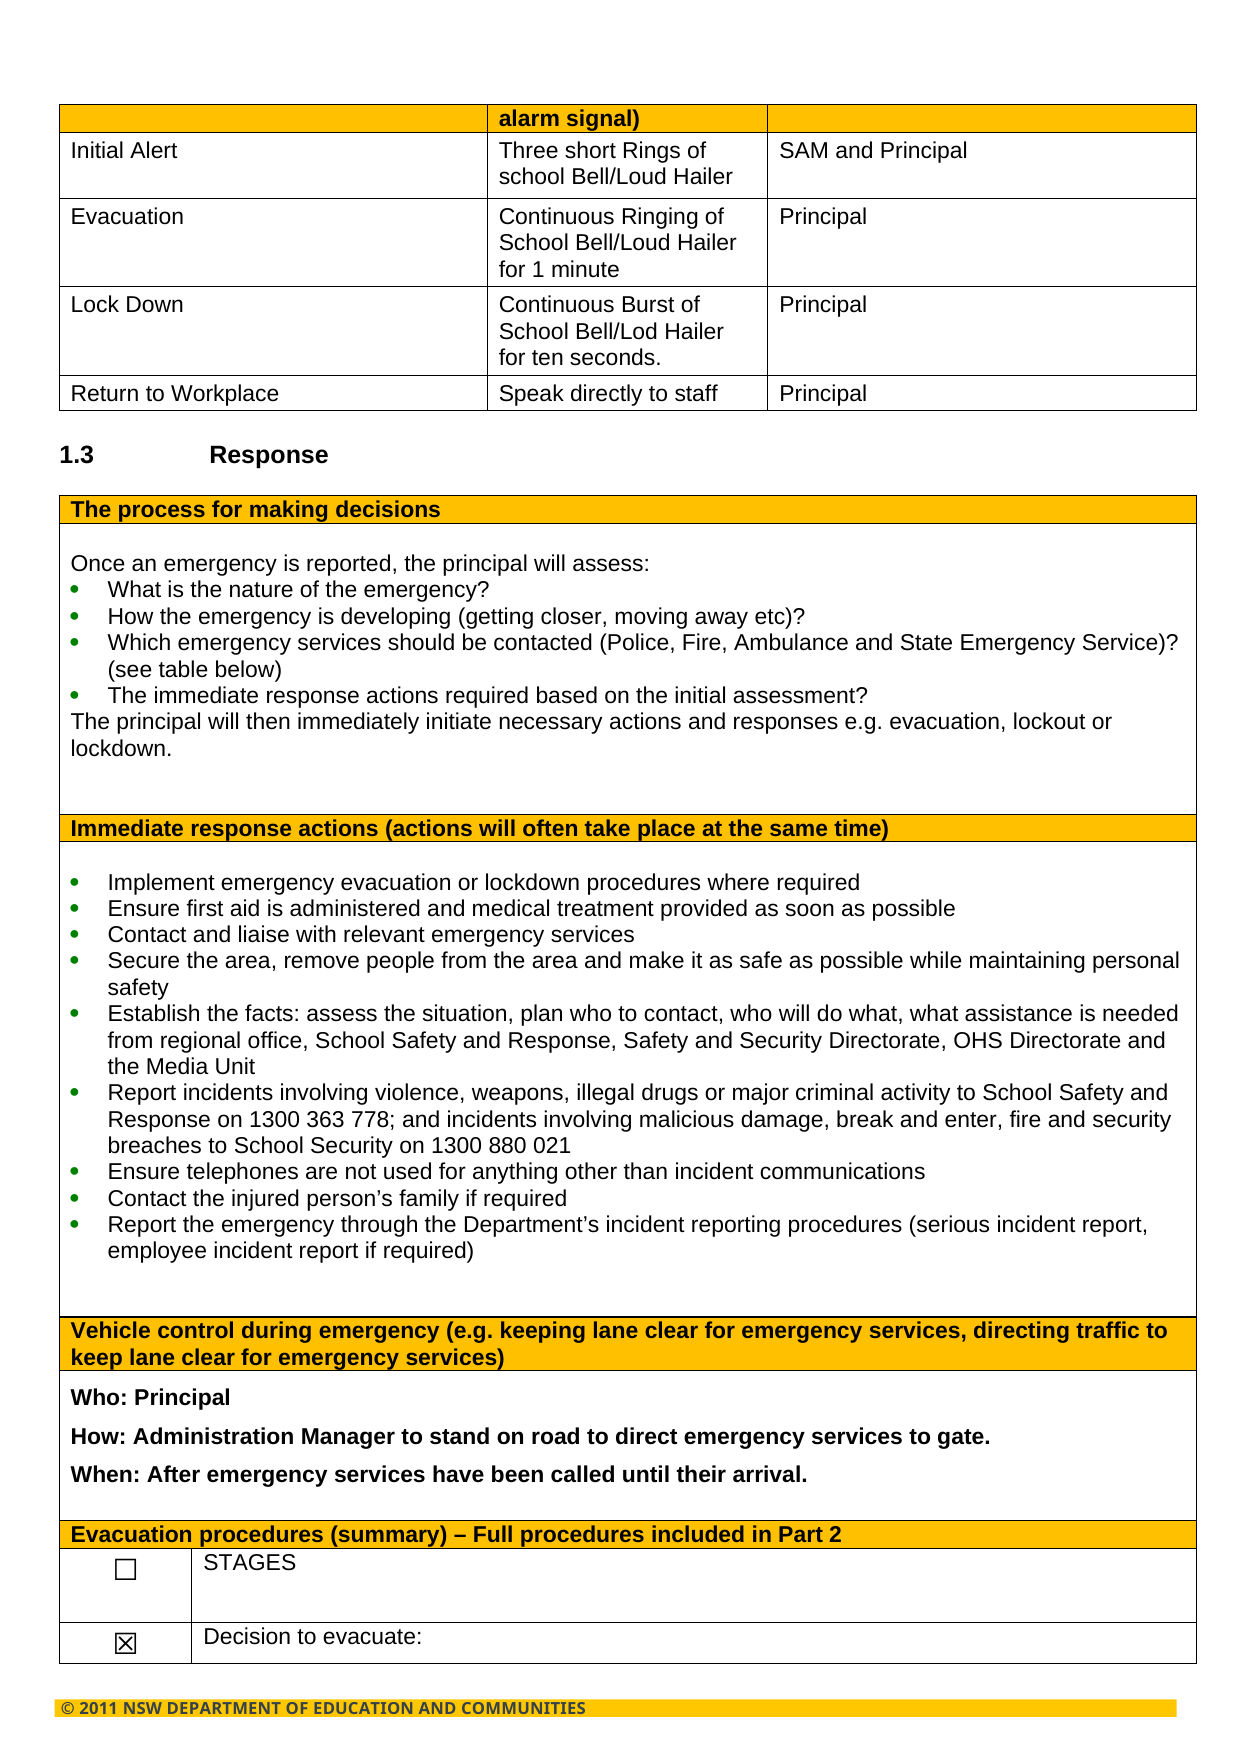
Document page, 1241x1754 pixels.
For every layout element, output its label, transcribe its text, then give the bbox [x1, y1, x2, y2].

table_cell Vehicle control during emergency (e.g. keeping lane clear for emergency services, directing traffic to keep lane clear for emergency services) [60, 1318, 1196, 1370]
table_cell [60, 1549, 191, 1622]
table_cell Immediate response actions (actions will often take place at the same time) [60, 815, 1196, 841]
table_cell Evacuation procedures (summary) – Full procedures included in Part 2 [60, 1521, 1196, 1548]
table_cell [488, 105, 767, 132]
table_cell Speak directly to staff [488, 376, 767, 410]
table_cell Initial Alert [60, 133, 487, 198]
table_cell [192, 1623, 1196, 1663]
table_cell Who: Principal How: Administration Manager to stand on road to direct emergency services to gate. When: After emergency services have been called until their arrival. [60, 1371, 1196, 1520]
table_cell Return to Workplace [60, 376, 487, 410]
table_cell Three short Rings of school Bell/Loud Hailer [488, 133, 767, 198]
table_cell Principal [768, 287, 1196, 375]
table_header The process for making decisions [60, 496, 1196, 523]
table_cell Lock Down [60, 287, 487, 375]
table_cell [60, 1623, 191, 1663]
table_cell Principal [768, 199, 1196, 286]
table_cell STAGES [192, 1549, 1196, 1622]
table_cell Continuous Burst of School Bell/Lod Hailer for ten seconds. [488, 287, 767, 375]
table_cell Evacuation [60, 199, 487, 286]
table_cell Continuous Ringing of School Bell/Loud Hailer for 1 minute [488, 199, 767, 286]
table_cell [768, 105, 1196, 132]
table_cell Principal [768, 376, 1196, 410]
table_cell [60, 105, 487, 132]
table_cell SAM and Principal [768, 133, 1196, 198]
text 1.3 Response [59, 440, 1181, 469]
table_cell Implement emergency evacuation or lockdown procedures where required Ensure first aid is administered and medical treatment provided as soon as possible Contact and liaise with relevant emergency services Secure the area, remove people from the area and make it as safe as possible while maintaining personal safety Establish the facts: assess the situation, plan who to contact, who will do what, what assistance is needed from regional office, School Safety and Response, Safety and Security Directorate, OHS Directorate and the Media Unit Report incidents involving violence, weapons, illegal drugs or major criminal activity to School Safety and Response on 1300 363 778; and incidents involving malicious damage, break and enter, fire and security breaches to School Security on 1300 880 021 Ensure telephones are not used for anything other than incident communications Contact the injured person’s family if required Report the emergency through the Department’s incident reporting procedures (serious incident report, employee incident report if required) [60, 842, 1196, 1316]
table_cell Once an emergency is reported, the principal will assess: What is the nature of the emergency? How the emergency is developing (getting closer, moving away etc)? Which emergency services should be contacted (Police, Fire, Ambulance and State Emergency Service)? (see table below) The immediate response actions required based on the initial assessment? The principal will then immediately initiate necessary actions and responses e.g. evacuation, lockout or lockdown. [60, 524, 1196, 814]
